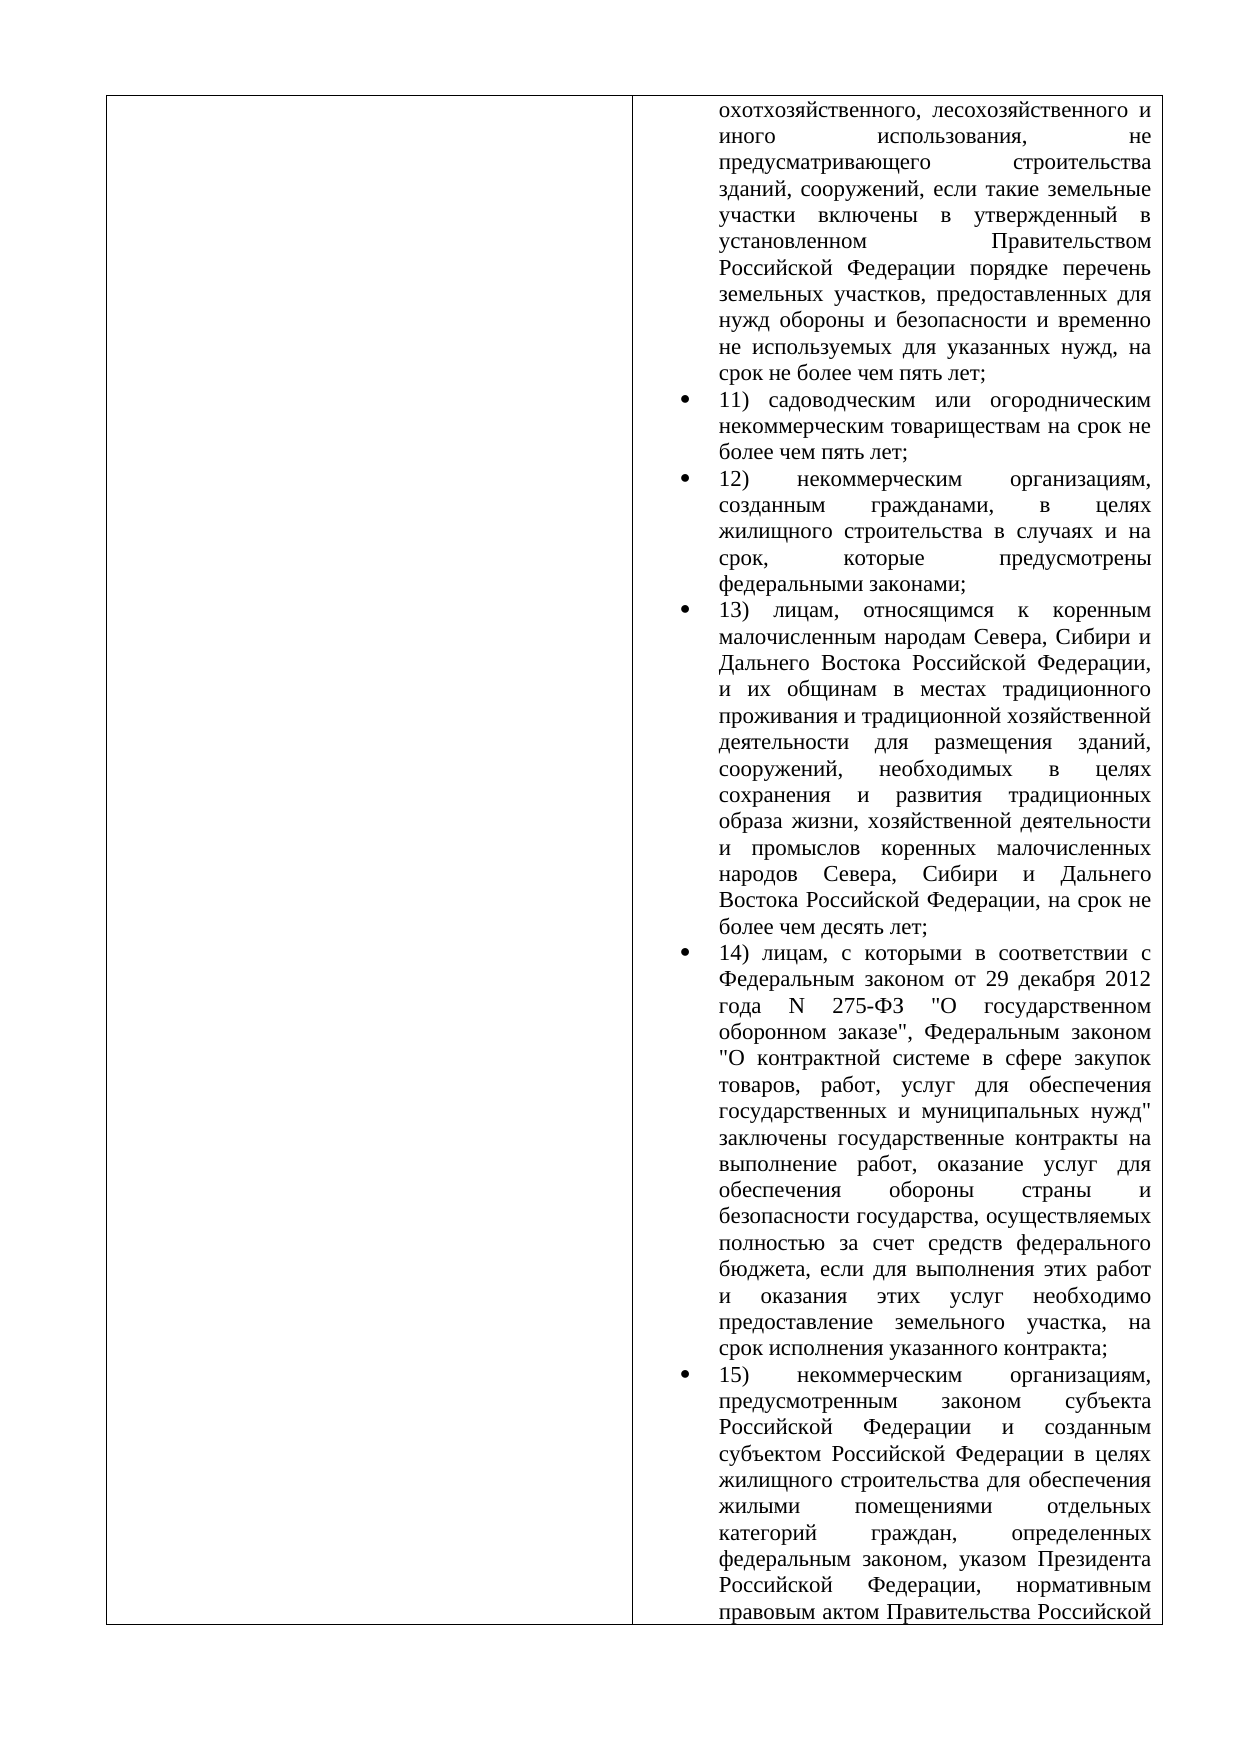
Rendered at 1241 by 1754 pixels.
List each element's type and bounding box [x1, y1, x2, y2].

table_cell [633, 96, 1162, 1624]
table_cell [107, 96, 632, 1624]
